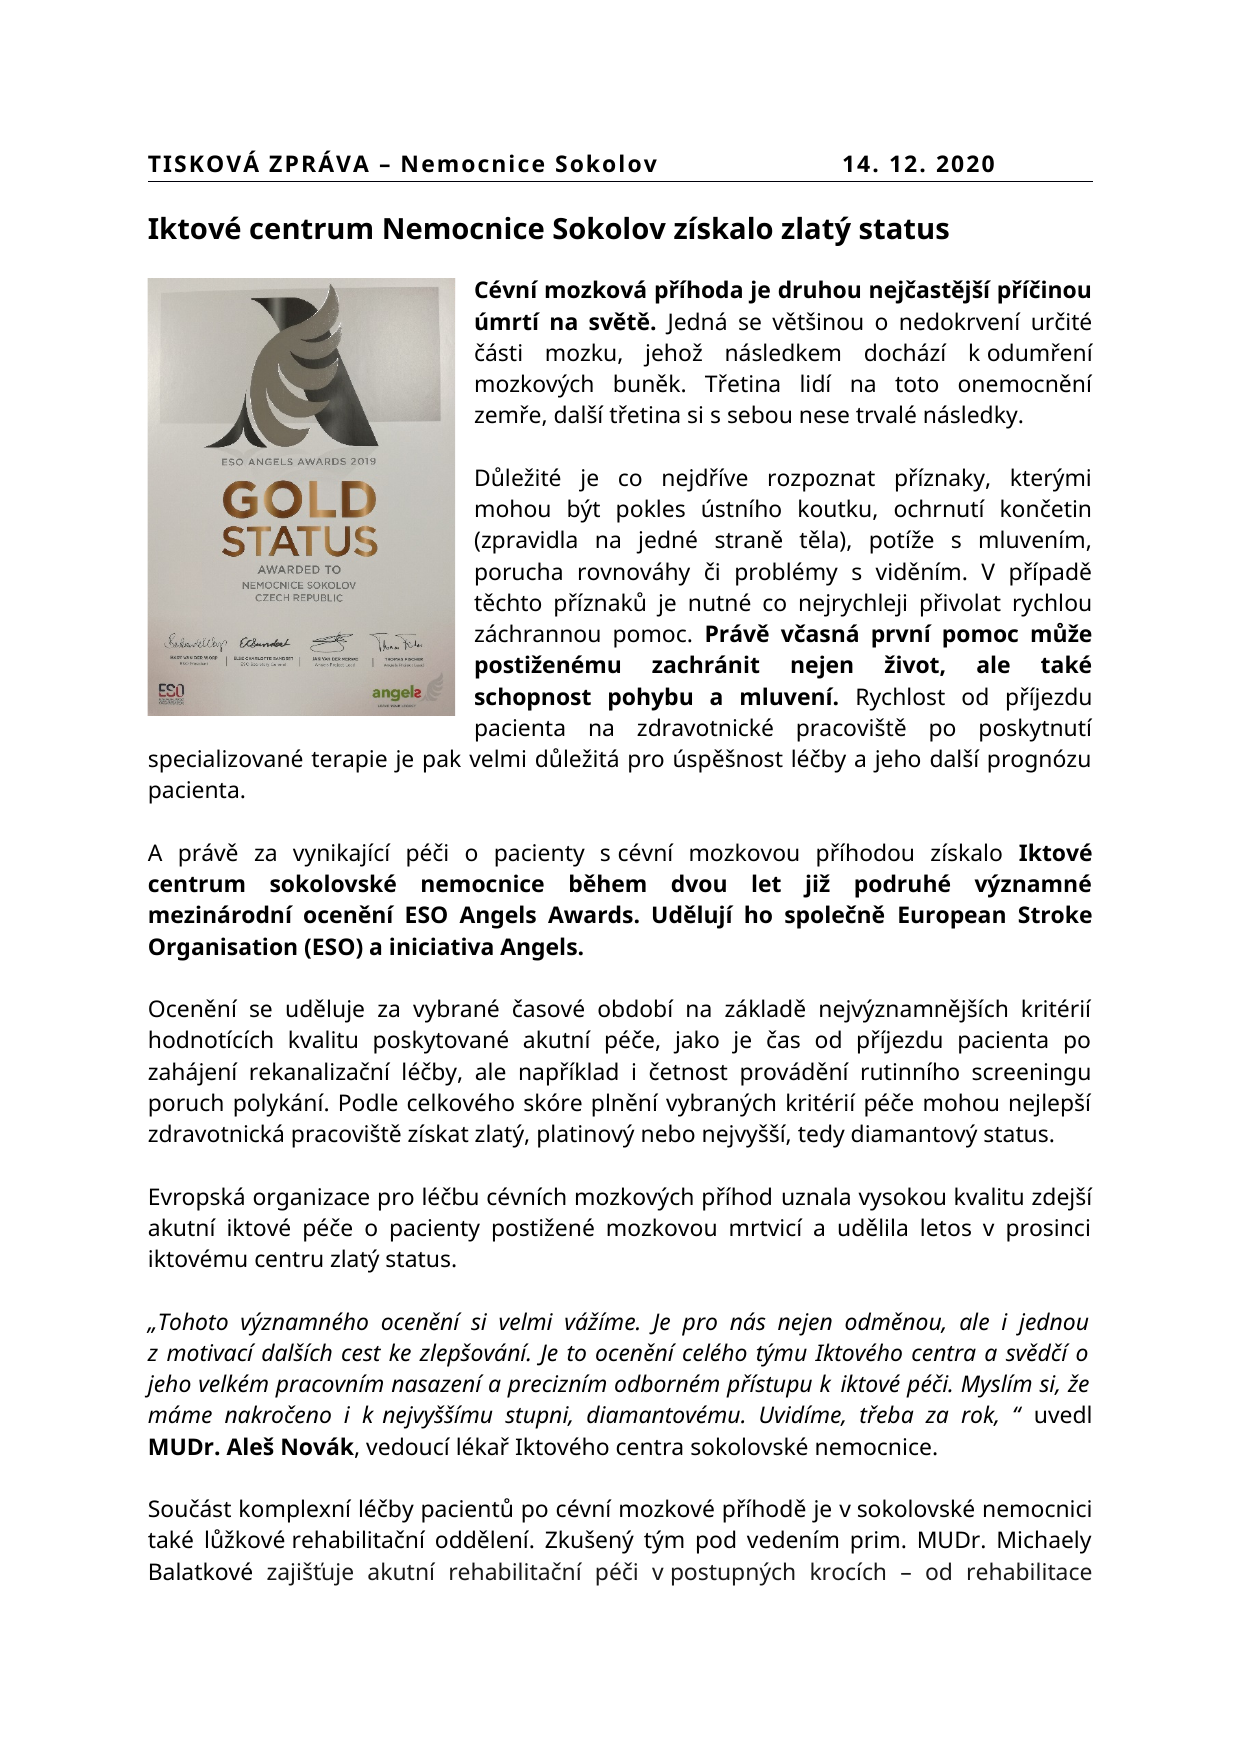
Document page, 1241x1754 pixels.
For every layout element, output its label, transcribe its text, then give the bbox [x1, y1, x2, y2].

text A právě za vynikající péči o pacienty s cévní mozkovou příhodou získalo Iktové centrum sokolovské nemocnice během dvou let již podruhé významné mezinárodní ocenění ESO Angels Awards. Udělují ho společně European Stroke Organisation (ESO) a iniciativa Angels. [148, 837, 1093, 962]
text Evropská organizace pro léčbu cévních mozkových příhod uznala vysokou kvalitu zdejší akutní iktové péče o pacienty postižené mozkovou mrtvicí a udělila letos v prosinci iktovému centru zlatý status. [148, 1181, 1093, 1274]
text Cévní mozková příhoda je druhou nejčastější příčinou úmrtí na světě. Jedná se většinou o nedokrvení určité části mozku, jehož následkem dochází k odumření mozkových buněk. Třetina lidí na toto onemocnění zemře, další třetina si s sebou nese trvalé následky. [148, 274, 1093, 431]
text Iktové centrum Nemocnice Sokolov získalo zlatý status [148, 208, 1093, 248]
text „Tohoto významného ocenění si velmi vážíme. Je pro nás nejen odměnou, ale i jednou z motivací dalších cest ke zlepšování. Je to ocenění celého týmu Iktového centra a svědčí o jeho velkém pracovním nasazení a precizním odborném přístupu k iktové péči. Myslím si, že máme nakročeno i k nejvyššímu stupni, diamantovému. Uvidíme, třeba za rok, “ uvedl MUDr. Aleš Novák, vedoucí lékař Iktového centra sokolovské nemocnice. [148, 1306, 1093, 1462]
picture [147, 278, 456, 716]
text TISKOVÁ ZPRÁVA – Nemocnice Sokolov 14. 12. 2020 [148, 148, 1093, 181]
text Důležité je co nejdříve rozpoznat příznaky, kterými mohou být pokles ústního koutku, ochrnutí končetin (zpravidla na jedné straně těla), potíže s mluvením, porucha rovnováhy či problémy s viděním. V případě těchto příznaků je nutné co nejrychleji přivolat rychlou záchrannou pomoc. Právě včasná první pomoc může postiženému zachránit nejen život, ale také schopnost pohybu a mluvení. Rychlost od příjezdu pacienta na zdravotnické pracoviště po poskytnutí specializované terapie je pak velmi důležitá pro úspěšnost léčby a jeho další prognózu pacienta. [148, 462, 1093, 806]
text Ocenění se uděluje za vybrané časové období na základě nejvýznamnějších kritérií hodnotících kvalitu poskytované akutní péče, jako je čas od příjezdu pacienta po zahájení rekanalizační léčby, ale například i četnost provádění rutinního screeningu poruch polykání. Podle celkového skóre plnění vybraných kritérií péče mohou nejlepší zdravotnická pracoviště získat zlatý, platinový nebo nejvyšší, tedy diamantový status. [148, 993, 1093, 1149]
